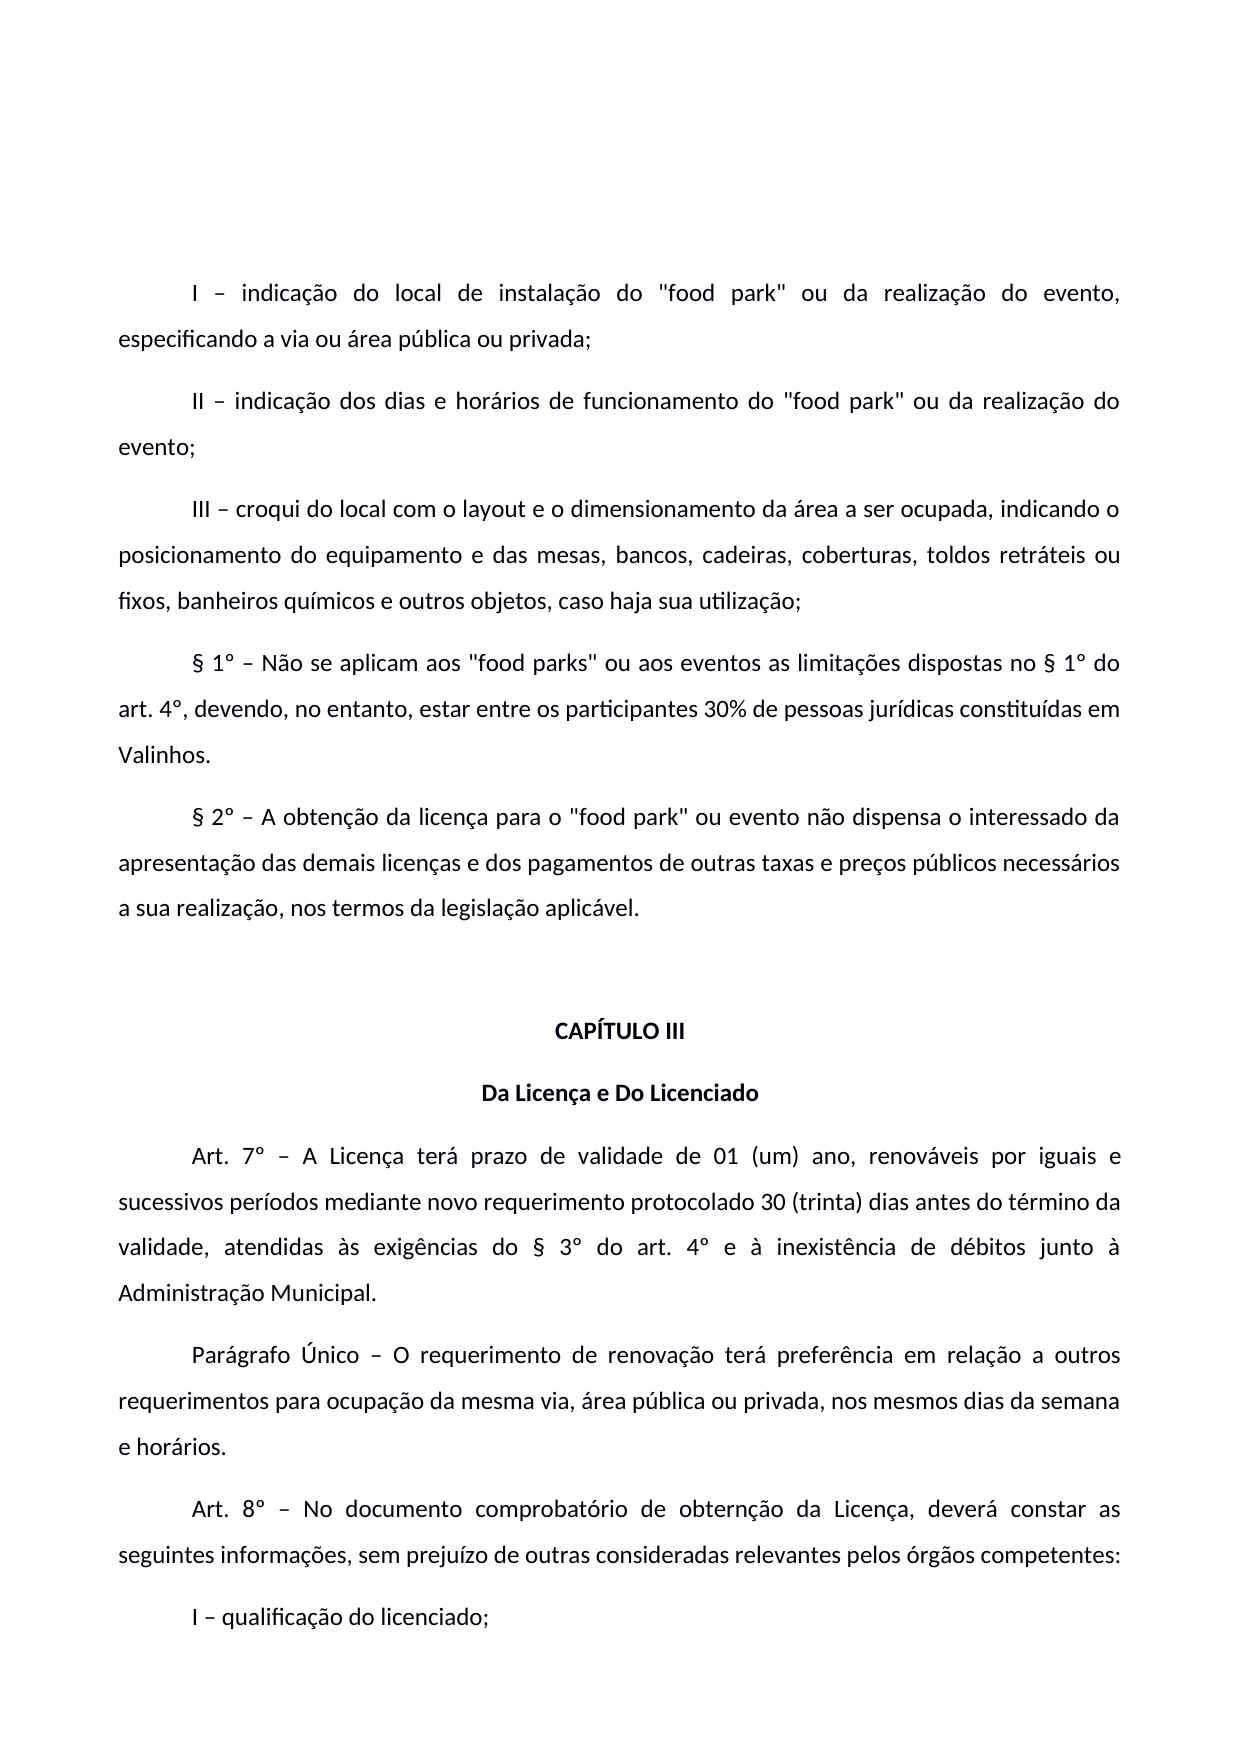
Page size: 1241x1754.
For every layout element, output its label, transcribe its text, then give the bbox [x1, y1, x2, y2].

text § 1º – Não se aplicam aos "food parks" ou aos eventos as limitações dispostas no § 1º do art. 4º, devendo, no entanto, estar entre os participantes 30% de pessoas jurídicas constituídas em Valinhos. [118, 647, 1122, 769]
text Art. 8º – No documento comprobatório de obternção da Licença, deverá constar as seguintes informações, sem prejuízo de outras consideradas relevantes pelos órgãos competentes: [118, 1493, 1122, 1569]
text III – croqui do local com o layout e o dimensionamento da área a ser ocupada, indicando o posicionamento do equipamento e das mesas, bancos, cadeiras, coberturas, toldos retráteis ou fixos, banheiros químicos e outros objetos, caso haja sua utilização; [118, 493, 1122, 616]
text Art. 7º – A Licença terá prazo de validade de 01 (um) ano, renováveis por iguais e sucessivos períodos mediante novo requerimento protocolado 30 (trinta) dias antes do término da validade, atendidas às exigências do § 3º do art. 4º e à inexistência de débitos junto à Administração Municipal. [118, 1140, 1122, 1308]
text Da Licença e Do Licenciado [118, 1078, 1122, 1108]
text I – qualificação do licenciado; [118, 1601, 1122, 1632]
text II – indicação dos dias e horários de funcionamento do "food park" ou da realização do evento; [118, 386, 1122, 462]
text § 2º – A obtenção da licença para o "food park" ou evento não dispensa o interessado da apresentação das demais licenças e dos pagamentos de outras taxas e preços públicos necessários a sua realização, nos termos da legislação aplicável. [118, 801, 1122, 923]
text I – indicação do local de instalação do "food park" ou da realização do evento, especificando a via ou área pública ou privada; [118, 277, 1122, 354]
text CAPÍTULO III [118, 1015, 1122, 1046]
text Parágrafo Único – O requerimento de renovação terá preferência em relação a outros requerimentos para ocupação da mesma via, área pública ou privada, nos mesmos dias da semana e horários. [118, 1339, 1122, 1461]
